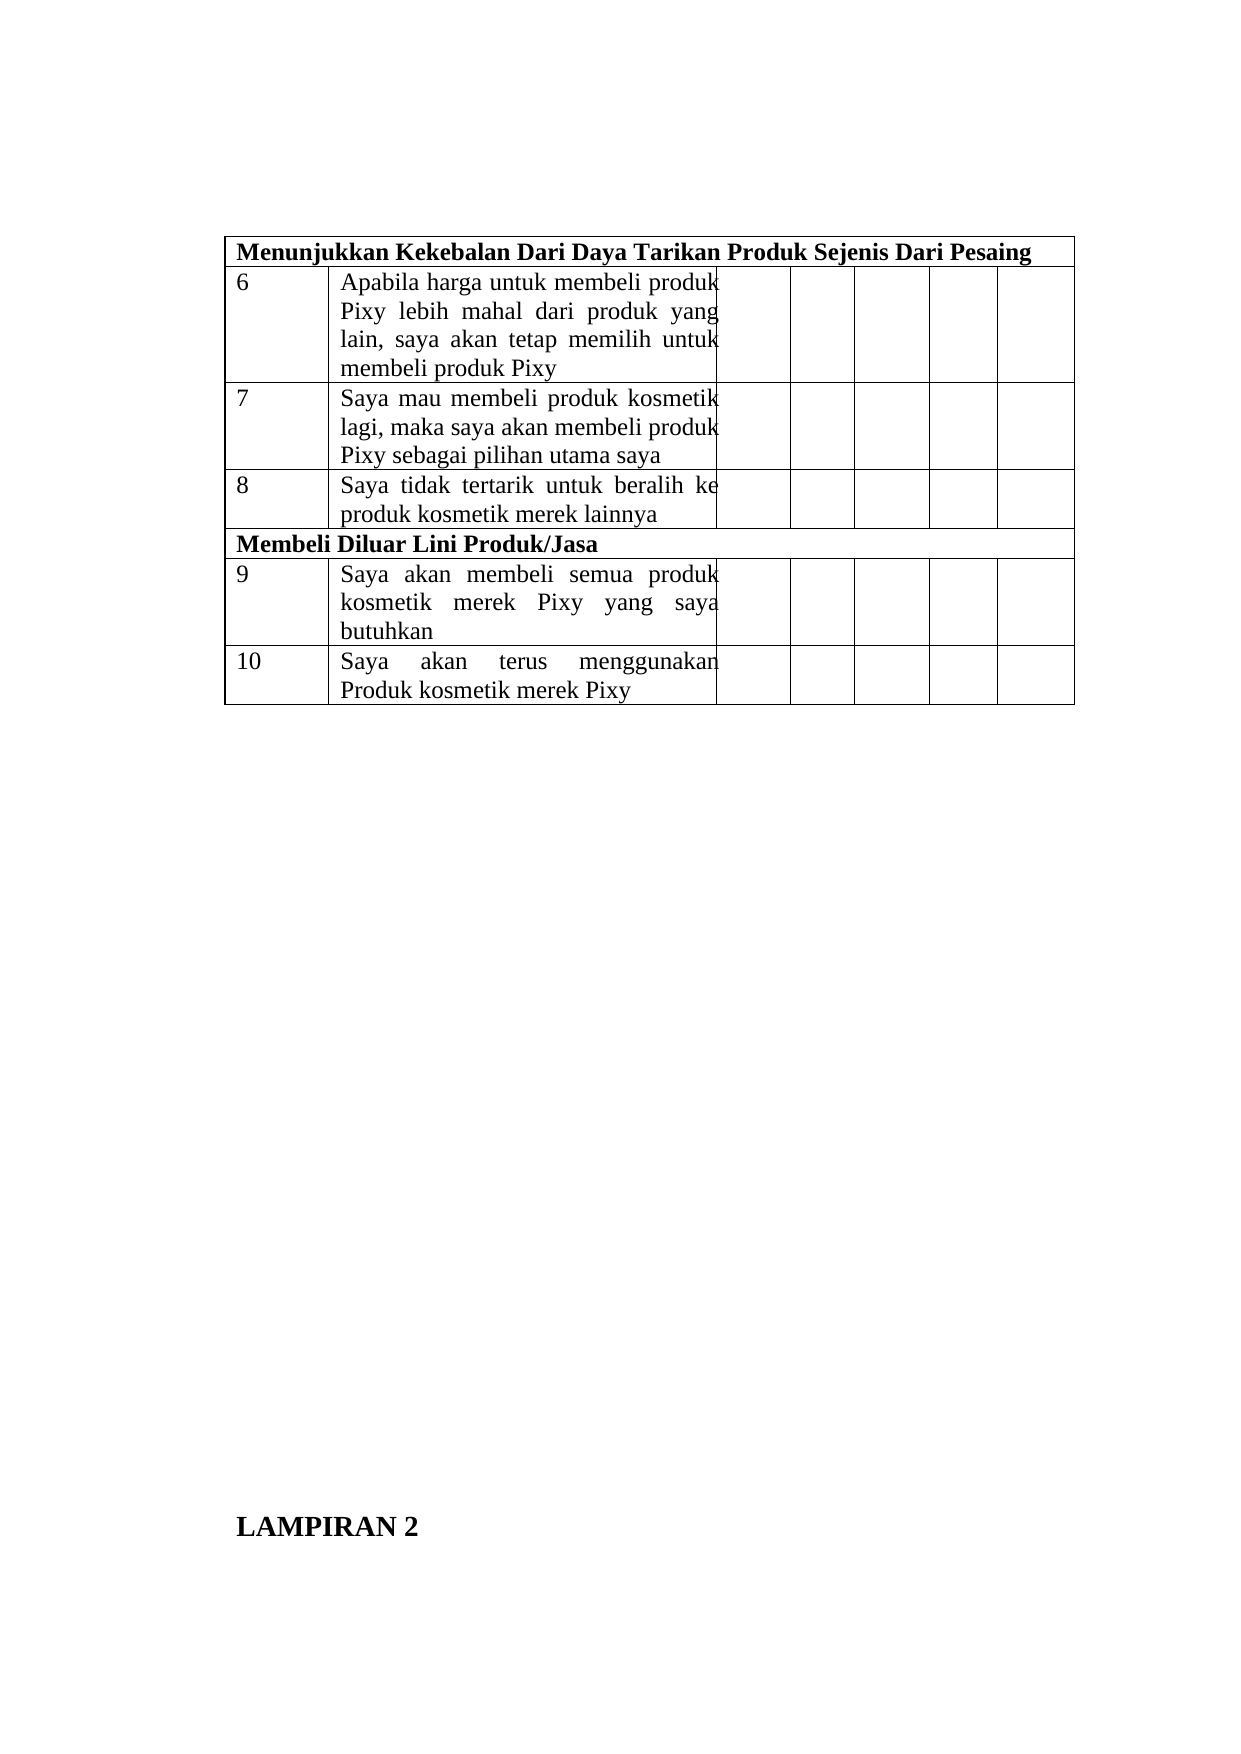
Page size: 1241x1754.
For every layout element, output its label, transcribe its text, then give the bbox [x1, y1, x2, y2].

table_cell 10 [226, 646, 328, 703]
table_cell [930, 470, 997, 528]
table_cell [791, 383, 854, 469]
table_cell [930, 383, 997, 469]
table_cell [791, 559, 854, 645]
table_cell [855, 559, 929, 645]
table_cell [855, 470, 929, 528]
table_cell 9 [226, 559, 328, 645]
table_cell [998, 559, 1074, 645]
table_cell [998, 646, 1074, 703]
table_cell Menunjukkan Kekebalan Dari Daya Tarikan Produk Sejenis Dari Pesaing [226, 237, 1074, 266]
table_cell [930, 646, 997, 703]
table_cell Saya akan terus menggunakan Produk kosmetik merek Pixy [329, 646, 716, 703]
table_cell [930, 267, 997, 382]
table_cell [855, 383, 929, 469]
table_cell 6 [226, 267, 328, 382]
table_cell Apabila harga untuk membeli produk Pixy lebih mahal dari produk yang lain, saya akan tetap memilih untuk membeli produk Pixy [329, 267, 716, 382]
table_cell [930, 559, 997, 645]
table_cell Membeli Diluar Lini Produk/Jasa [226, 529, 1074, 558]
table_cell [717, 383, 790, 469]
table_cell [717, 559, 790, 645]
table_cell 8 [226, 470, 328, 528]
table_cell Saya tidak tertarik untuk beralih ke produk kosmetik merek lainnya [329, 470, 716, 528]
table_cell Saya akan membeli semua produk kosmetik merek Pixy yang saya butuhkan [329, 559, 716, 645]
table_cell 7 [226, 383, 328, 469]
table_cell [717, 267, 790, 382]
table_cell [998, 267, 1074, 382]
table_cell [717, 470, 790, 528]
table_cell [998, 383, 1074, 469]
table_cell [998, 470, 1074, 528]
table_cell [717, 646, 790, 703]
table_cell [855, 267, 929, 382]
table_cell [855, 646, 929, 703]
table_cell [791, 267, 854, 382]
text LAMPIRAN 2 [236, 1509, 1078, 1543]
table_cell [791, 646, 854, 703]
table_cell [791, 470, 854, 528]
table_cell Saya mau membeli produk kosmetik lagi, maka saya akan membeli produk Pixy sebagai pilihan utama saya [329, 383, 716, 469]
